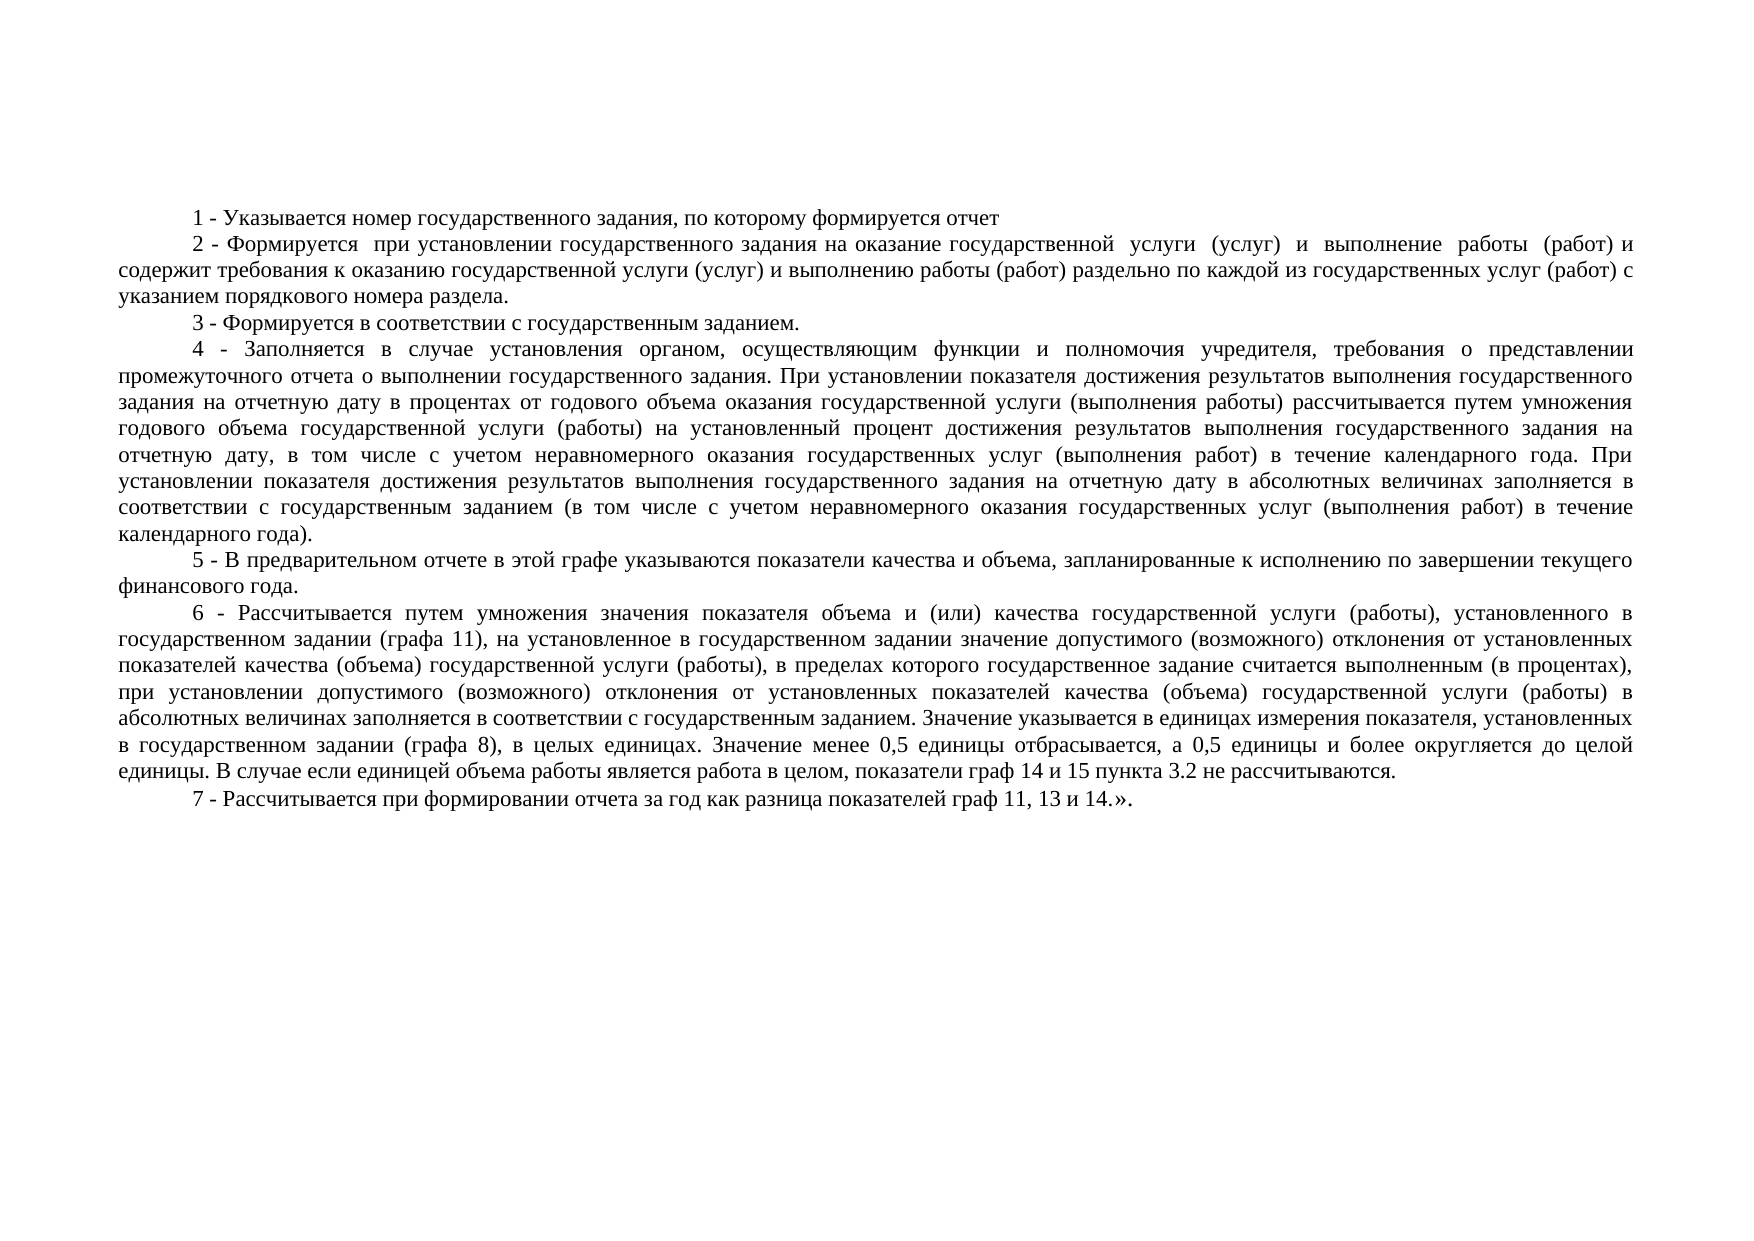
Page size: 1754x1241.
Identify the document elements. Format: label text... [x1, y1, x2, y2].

text 6 - Рассчитывается путем умножения значения показателя объема и (или) качества государственной услуги (работы), установленного в государственном задании (графа 11), на установленное в государственном задании значение допустимого (возможного) отклонения от установленных показателей качества (объема) государственной услуги (работы), в пределах которого государственное задание считается выполненным (в процентах), при установлении допустимого (возможного) отклонения от установленных показателей качества (объема) государственной услуги (работы) в абсолютных величинах заполняется в соответствии с государственным заданием. Значение указывается в единицах измерения показателя, установленных в государственном задании (графа 8), в целых единицах. Значение менее 0,5 единицы отбрасывается, а 0,5 единицы и более округляется до целой единицы. В случае если единицей объема работы является работа в целом, показатели граф 14 и 15 пункта 3.2 не рассчитываются. [118, 599, 1636, 783]
text 3 - Формируется в соответствии с государственным заданием. [118, 309, 1636, 335]
text 2 - Формируется при установлении государственного задания на оказание государственной услуги (услуг) и выполнение работы (работ) и содержит требования к оказанию государственной услуги (услуг) и выполнению работы (работ) раздельно по каждой из государственных услуг (работ) с указанием порядкового номера раздела. [118, 230, 1636, 309]
text 5 - В предварительном отчете в этой графе указываются показатели качества и объема, запланированные к исполнению по завершении текущего финансового года. [118, 546, 1636, 599]
text 1 - Указывается номер государственного задания, по которому формируется отчет [118, 203, 1636, 230]
text 7 - Рассчитывается при формировании отчета за год как разница показателей граф 11, 13 и 14.». [118, 783, 1636, 812]
text 4 - Заполняется в случае установления органом, осуществляющим функции и полномочия учредителя, требования о представлении промежуточного отчета о выполнении государственного задания. При установлении показателя достижения результатов выполнения государственного задания на отчетную дату в процентах от годового объема оказания государственной услуги (выполнения работы) рассчитывается путем умножения годового объема государственной услуги (работы) на установленный процент достижения результатов выполнения государственного задания на отчетную дату, в том числе с учетом неравномерного оказания государственных услуг (выполнения работ) в течение календарного года. При установлении показателя достижения результатов выполнения государственного задания на отчетную дату в абсолютных величинах заполняется в соответствии с государственным заданием (в том числе с учетом неравномерного оказания государственных услуг (выполнения работ) в течение календарного года). [118, 335, 1636, 546]
